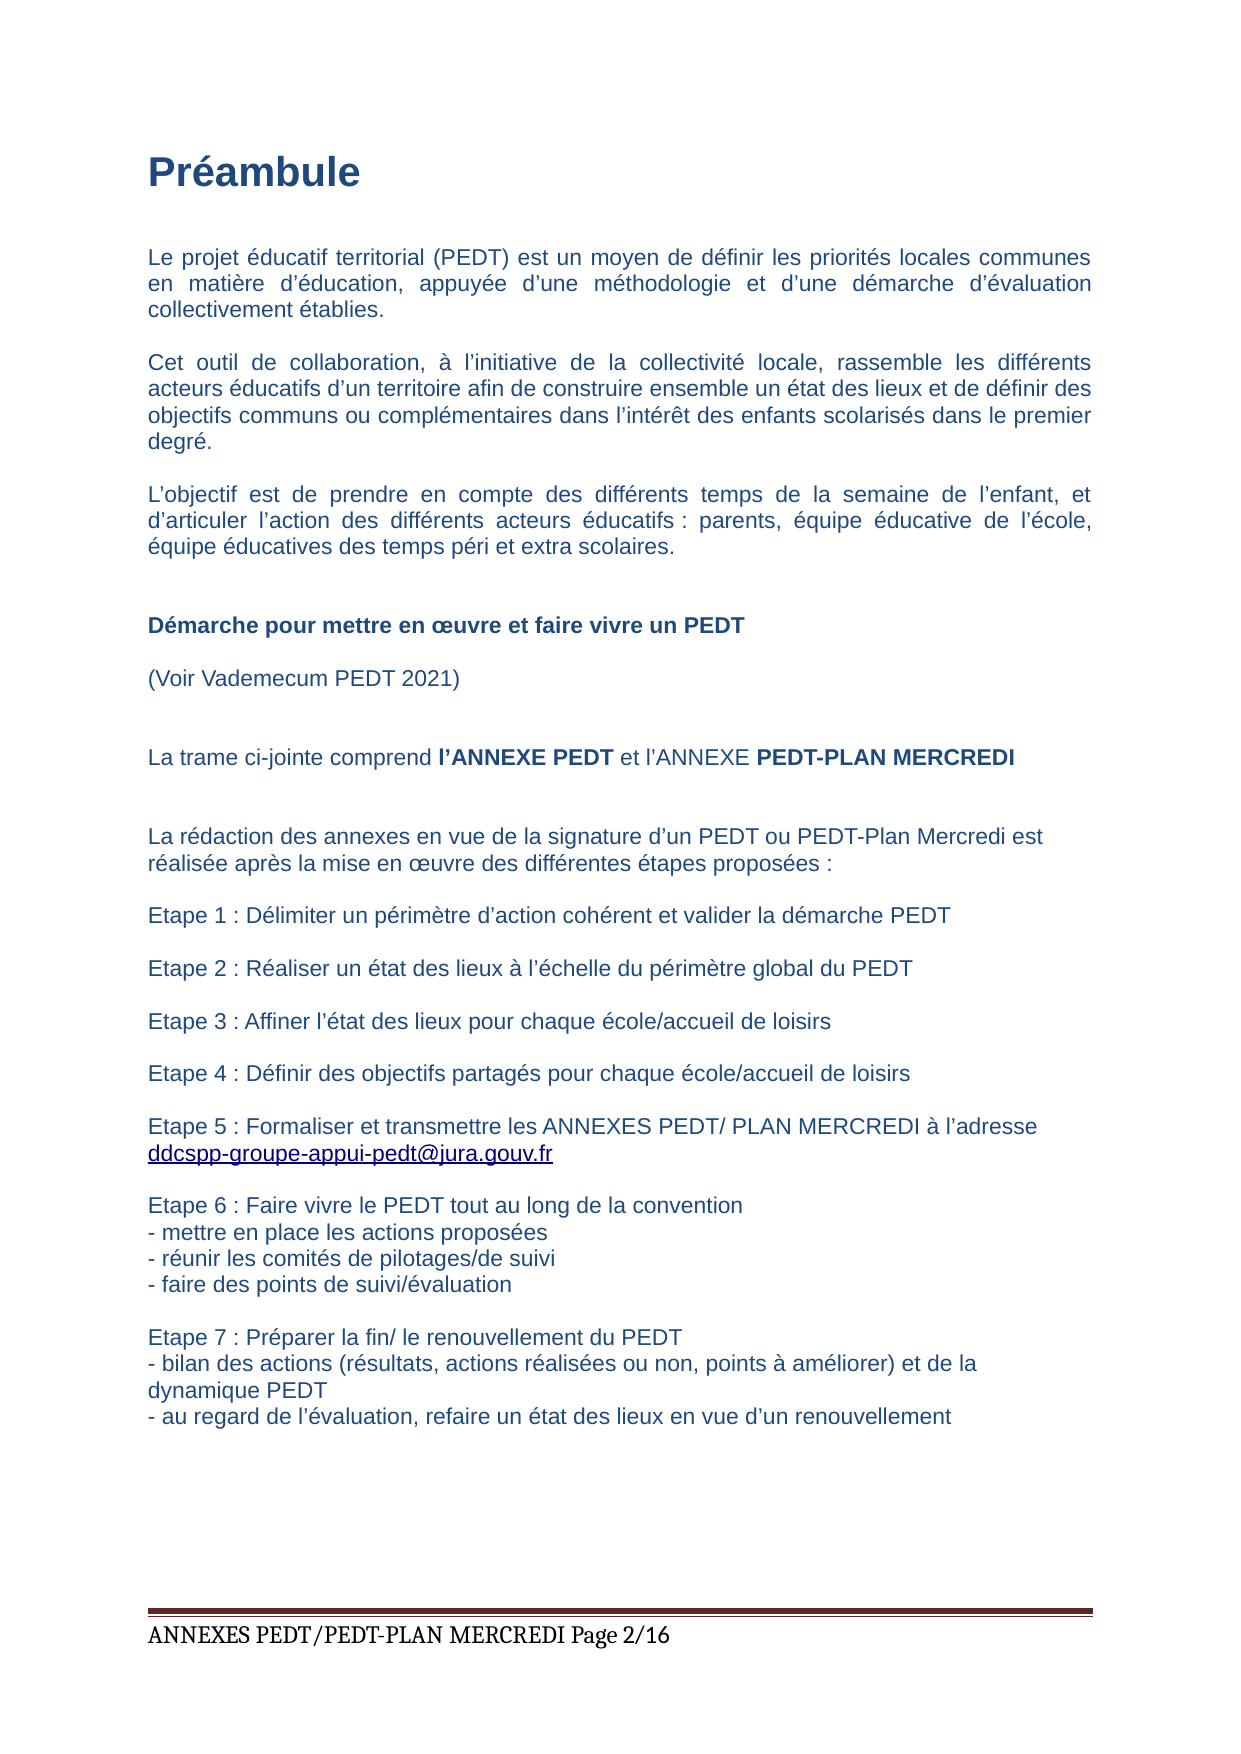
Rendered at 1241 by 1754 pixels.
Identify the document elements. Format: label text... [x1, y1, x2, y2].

text L’objectif est de prendre en compte des différents temps de la semaine de l’enfant, et d’articuler l’action des différents acteurs éducatifs : parents, équipe éducative de l’école, équipe éducatives des temps péri et extra scolaires. [148, 481, 1093, 560]
text Etape 5 : Formaliser et transmettre les ANNEXES PEDT/ PLAN MERCREDI à l’adresse ddcspp-groupe-appui-pedt@jura.gouv.fr [148, 1113, 1093, 1166]
text - mettre en place les actions proposées [148, 1218, 1093, 1245]
text La rédaction des annexes en vue de la signature d’un PEDT ou PEDT-Plan Mercredi est réalisée après la mise en œuvre des différentes étapes proposées : [148, 823, 1093, 876]
text Etape 3 : Affiner l’état des lieux pour chaque école/accueil de loisirs [148, 1008, 1093, 1034]
text Cet outil de collaboration, à l’initiative de la collectivité locale, rassemble les différents acteurs éducatifs d’un territoire afin de construire ensemble un état des lieux et de définir des objectifs communs ou complémentaires dans l’intérêt des enfants scolarisés dans le premier degré. [148, 349, 1093, 454]
text - bilan des actions (résultats, actions réalisées ou non, points à améliorer) et de la dynamique PEDT [148, 1350, 1093, 1403]
text Etape 1 : Délimiter un périmètre d’action cohérent et valider la démarche PEDT [148, 902, 1093, 929]
text Préambule [148, 148, 1093, 196]
text Etape 2 : Réaliser un état des lieux à l’échelle du périmètre global du PEDT [148, 955, 1093, 981]
text - au regard de l’évaluation, refaire un état des lieux en vue d’un renouvellement [148, 1403, 1093, 1429]
text - faire des points de suivi/évaluation [148, 1271, 1093, 1298]
text Etape 6 : Faire vivre le PEDT tout au long de la convention [148, 1192, 1093, 1218]
text La trame ci-jointe comprend l’ANNEXE PEDT et l’ANNEXE PEDT-PLAN MERCREDI [148, 744, 1093, 771]
text Etape 4 : Définir des objectifs partagés pour chaque école/accueil de loisirs [148, 1060, 1093, 1087]
text Démarche pour mettre en œuvre et faire vivre un PEDT [148, 612, 1093, 639]
text Etape 7 : Préparer la fin/ le renouvellement du PEDT [148, 1324, 1093, 1350]
text - réunir les comités de pilotages/de suivi [148, 1245, 1093, 1271]
text Le projet éducatif territorial (PEDT) est un moyen de définir les priorités locales communes en matière d’éducation, appuyée d’une méthodologie et d’une démarche d’évaluation collectivement établies. [148, 243, 1093, 322]
text (Voir Vademecum PEDT 2021) [148, 665, 1093, 691]
